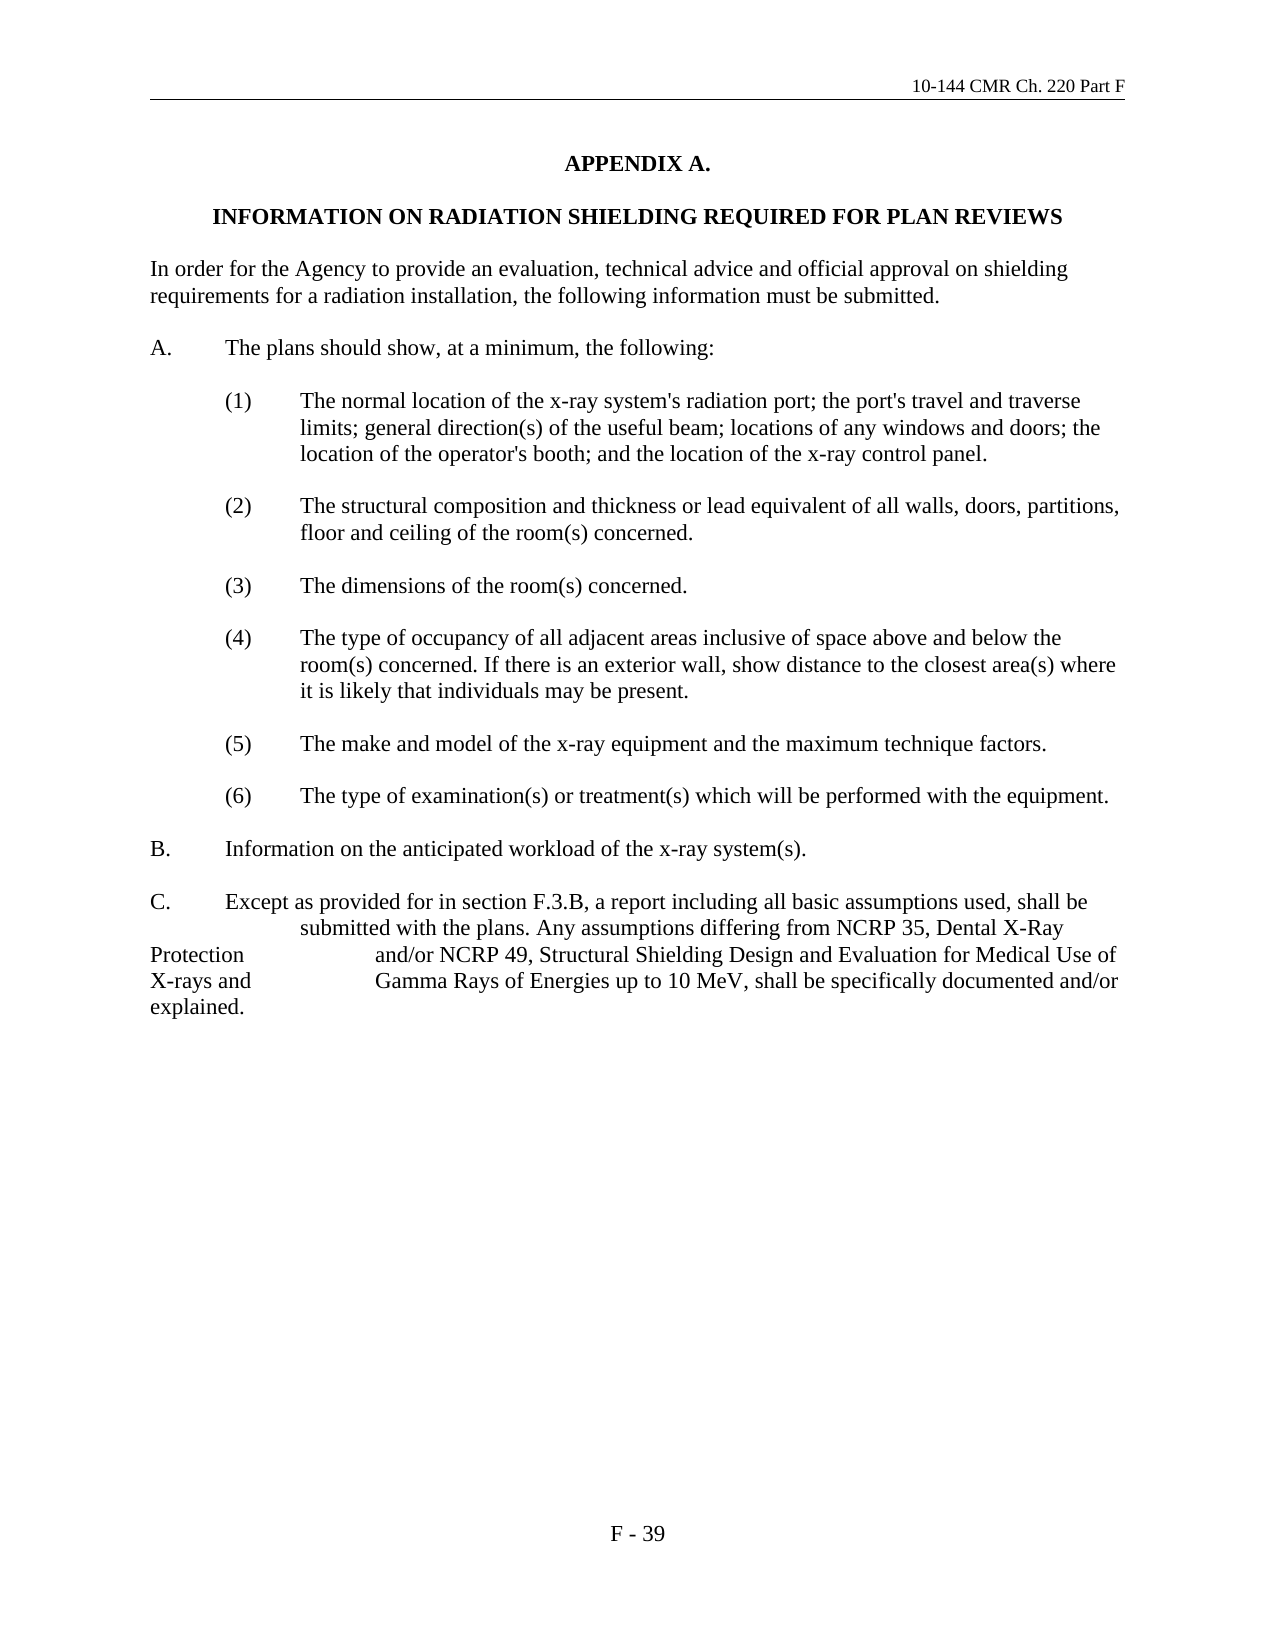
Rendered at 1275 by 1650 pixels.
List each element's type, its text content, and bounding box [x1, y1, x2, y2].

text In order for the Agency to provide an evaluation, technical advice and official approval on shielding requirements for a radiation installation, the following information must be submitted. [150, 255, 1125, 308]
text (5) The make and model of the x-ray equipment and the maximum technique factors. [150, 730, 1125, 756]
text (2) The structural composition and thickness or lead equivalent of all walls, doors, partitions, floor and ceiling of the room(s) concerned. [225, 493, 1125, 545]
list Information on the anticipated workload of the x-ray system(s). [150, 835, 1125, 862]
text APPENDIX A. [150, 150, 1125, 176]
list The plans should show, at a minimum, the following: [150, 334, 1125, 361]
text C. Except as provided for in section F.3.B, a report including all basic assumptions used, shall be submitted with the plans. Any assumptions differing from NCRP 35, Dental X-Ray Protection and/or NCRP 49, Structural Shielding Design and Evaluation for Medical Use of X-rays and Gamma Rays of Energies up to 10 MeV, shall be specifically documented and/or explained. [150, 888, 1125, 1020]
text INFORMATION ON RADIATION SHIELDING REQUIRED FOR PLAN REVIEWS [150, 203, 1125, 229]
text (6) The type of examination(s) or treatment(s) which will be performed with the equipment. [150, 782, 1125, 809]
text (4) The type of occupancy of all adjacent areas inclusive of space above and below the room(s) concerned. If there is an exterior wall, show distance to the closest area(s) where it is likely that individuals may be present. [225, 624, 1125, 703]
text (1) The normal location of the x-ray system's radiation port; the port's travel and traverse limits; general direction(s) of the useful beam; locations of any windows and doors; the location of the operator's booth; and the location of the x-ray control panel. [225, 387, 1125, 466]
text (3) The dimensions of the room(s) concerned. [150, 572, 1125, 598]
